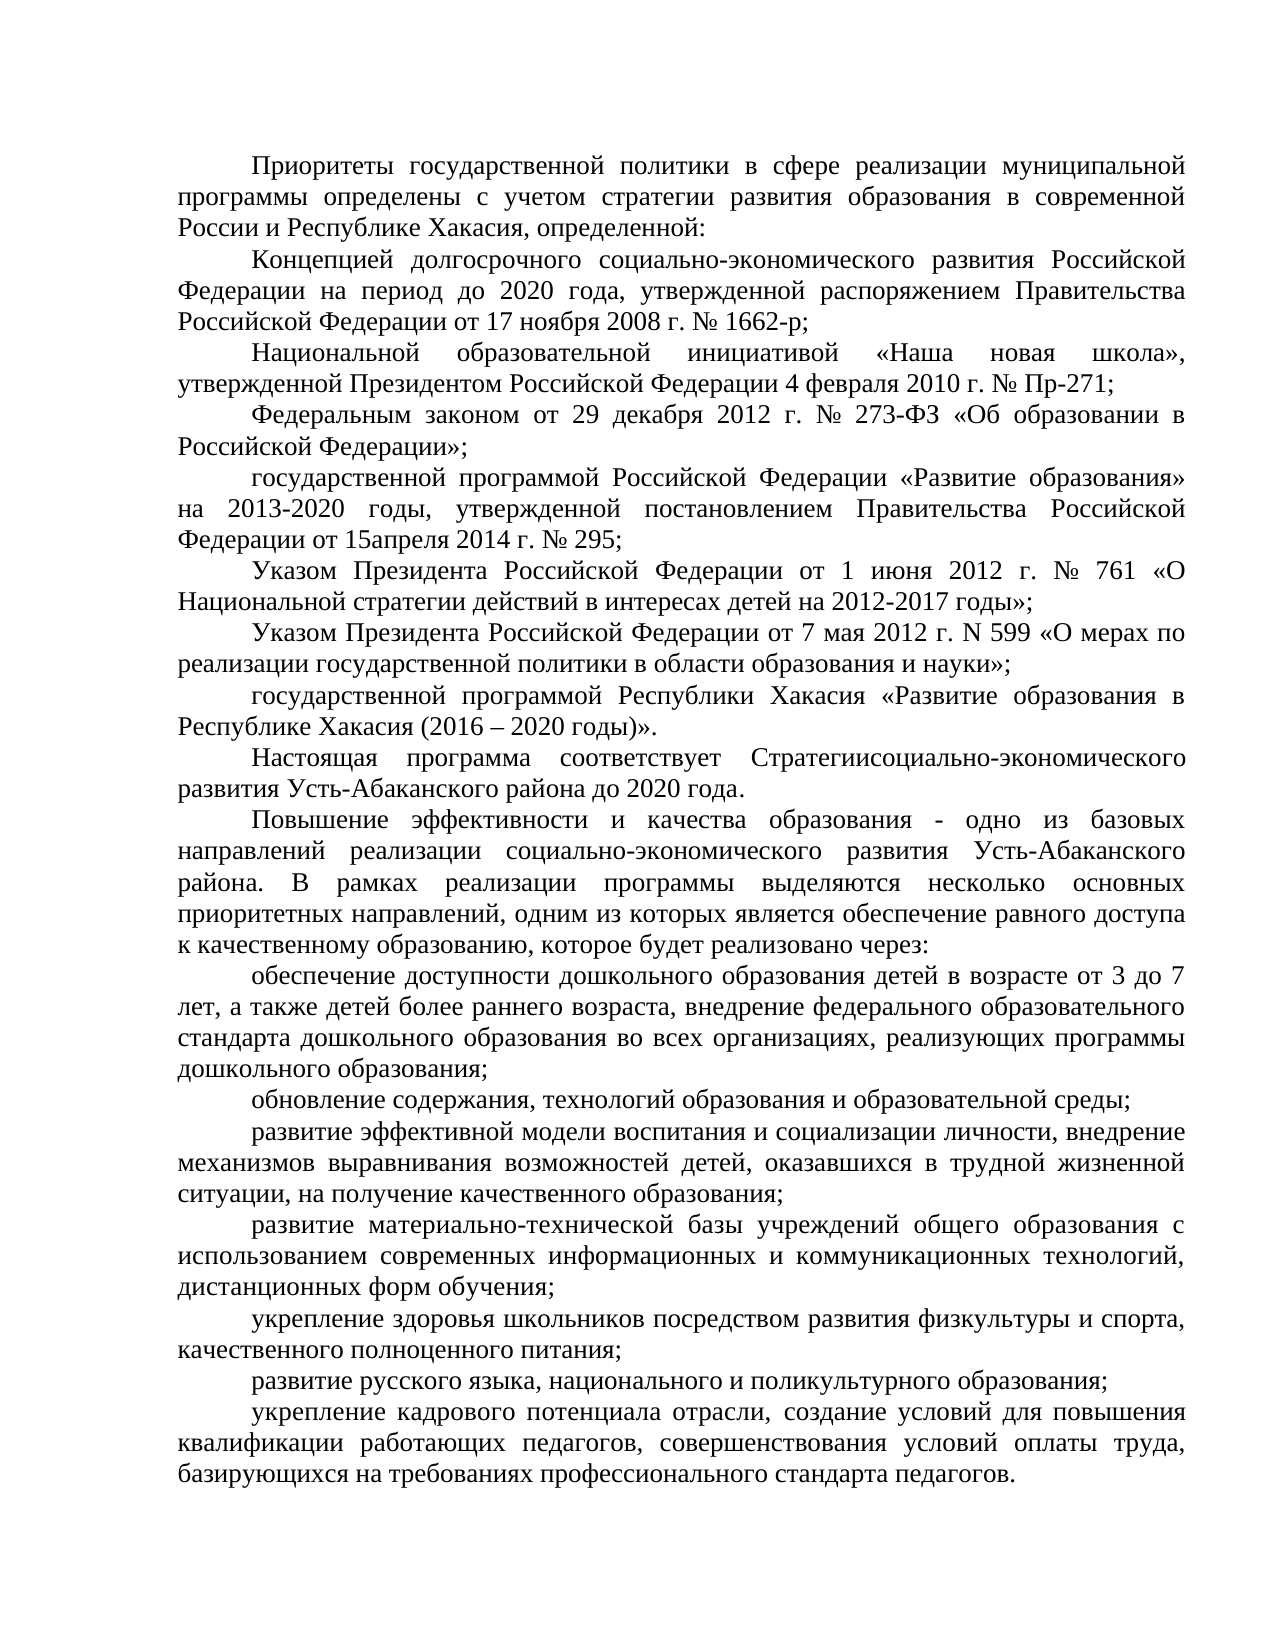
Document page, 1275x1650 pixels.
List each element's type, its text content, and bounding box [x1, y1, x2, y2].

text развитие эффективной модели воспитания и социализации личности, внедрение механизмов выравнивания возможностей детей, оказавшихся в трудной жизненной ситуации, на получение качественного образования; [177, 1115, 1186, 1208]
text Указом Президента Российской Федерации от 1 июня 2012 г. № 761 «О Национальной стратегии действий в интересах детей на 2012-2017 годы»; [177, 554, 1186, 616]
text обновление содержания, технологий образования и образовательной среды; [177, 1084, 1186, 1115]
text Указом Президента Российской Федерации от 7 мая 2012 г. N 599 «О мерах по реализации государственной политики в области образования и науки»; [177, 616, 1186, 679]
text Приоритеты государственной политики в сфере реализации муниципальной программы определены с учетом стратегии развития образования в современной России и Республике Хакасия, определенной: [177, 149, 1186, 243]
text Повышение эффективности и качества образования - одно из базовых направлений реализации социально-экономического развития Усть-Абаканского района. В рамках реализации программы выделяются несколько основных приоритетных направлений, одним из которых является обеспечение равного доступа к качественному образованию, которое будет реализовано через: [177, 803, 1186, 959]
text развитие материально-технической базы учреждений общего образования с использованием современных информационных и коммуникационных технологий, дистанционных форм обучения; [177, 1208, 1186, 1302]
text Настоящая программа соответствует Стратегиисоциально-экономического развития Усть-Абаканского района до 2020 года. [177, 741, 1186, 803]
text Концепцией долгосрочного социально-экономического развития Российской Федерации на период до 2020 года, утвержденной распоряжением Правительства Российской Федерации от 17 ноября 2008 г. № 1662-р; [177, 243, 1186, 336]
text обеспечение доступности дошкольного образования детей в возрасте от 3 до 7 лет, а также детей более раннего возраста, внедрение федерального образовательного стандарта дошкольного образования во всех организациях, реализующих программы дошкольного образования; [177, 959, 1186, 1084]
text Национальной образовательной инициативой «Наша новая школа», утвержденной Президентом Российской Федерации 4 февраля 2010 г. № Пр-271; [177, 336, 1186, 398]
text развитие русского языка, национального и поликультурного образования; [177, 1364, 1186, 1395]
text Федеральным законом от 29 декабря 2012 г. № 273-ФЗ «Об образовании в Российской Федерации»; [177, 398, 1186, 461]
text укрепление кадрового потенциала отрасли, создание условий для повышения квалификации работающих педагогов, совершенствования условий оплаты труда, базирующихся на требованиях профессионального стандарта педагогов. [177, 1395, 1186, 1488]
text государственной программой Республики Хакасия «Развитие образования в Республике Хакасия (2016 – 2020 годы)». [177, 679, 1186, 741]
text государственной программой Российской Федерации «Развитие образования» на 2013-2020 годы, утвержденной постановлением Правительства Российской Федерации от 15апреля 2014 г. № 295; [177, 461, 1186, 554]
text укрепление здоровья школьников посредством развития физкультуры и спорта, качественного полноценного питания; [177, 1302, 1186, 1364]
